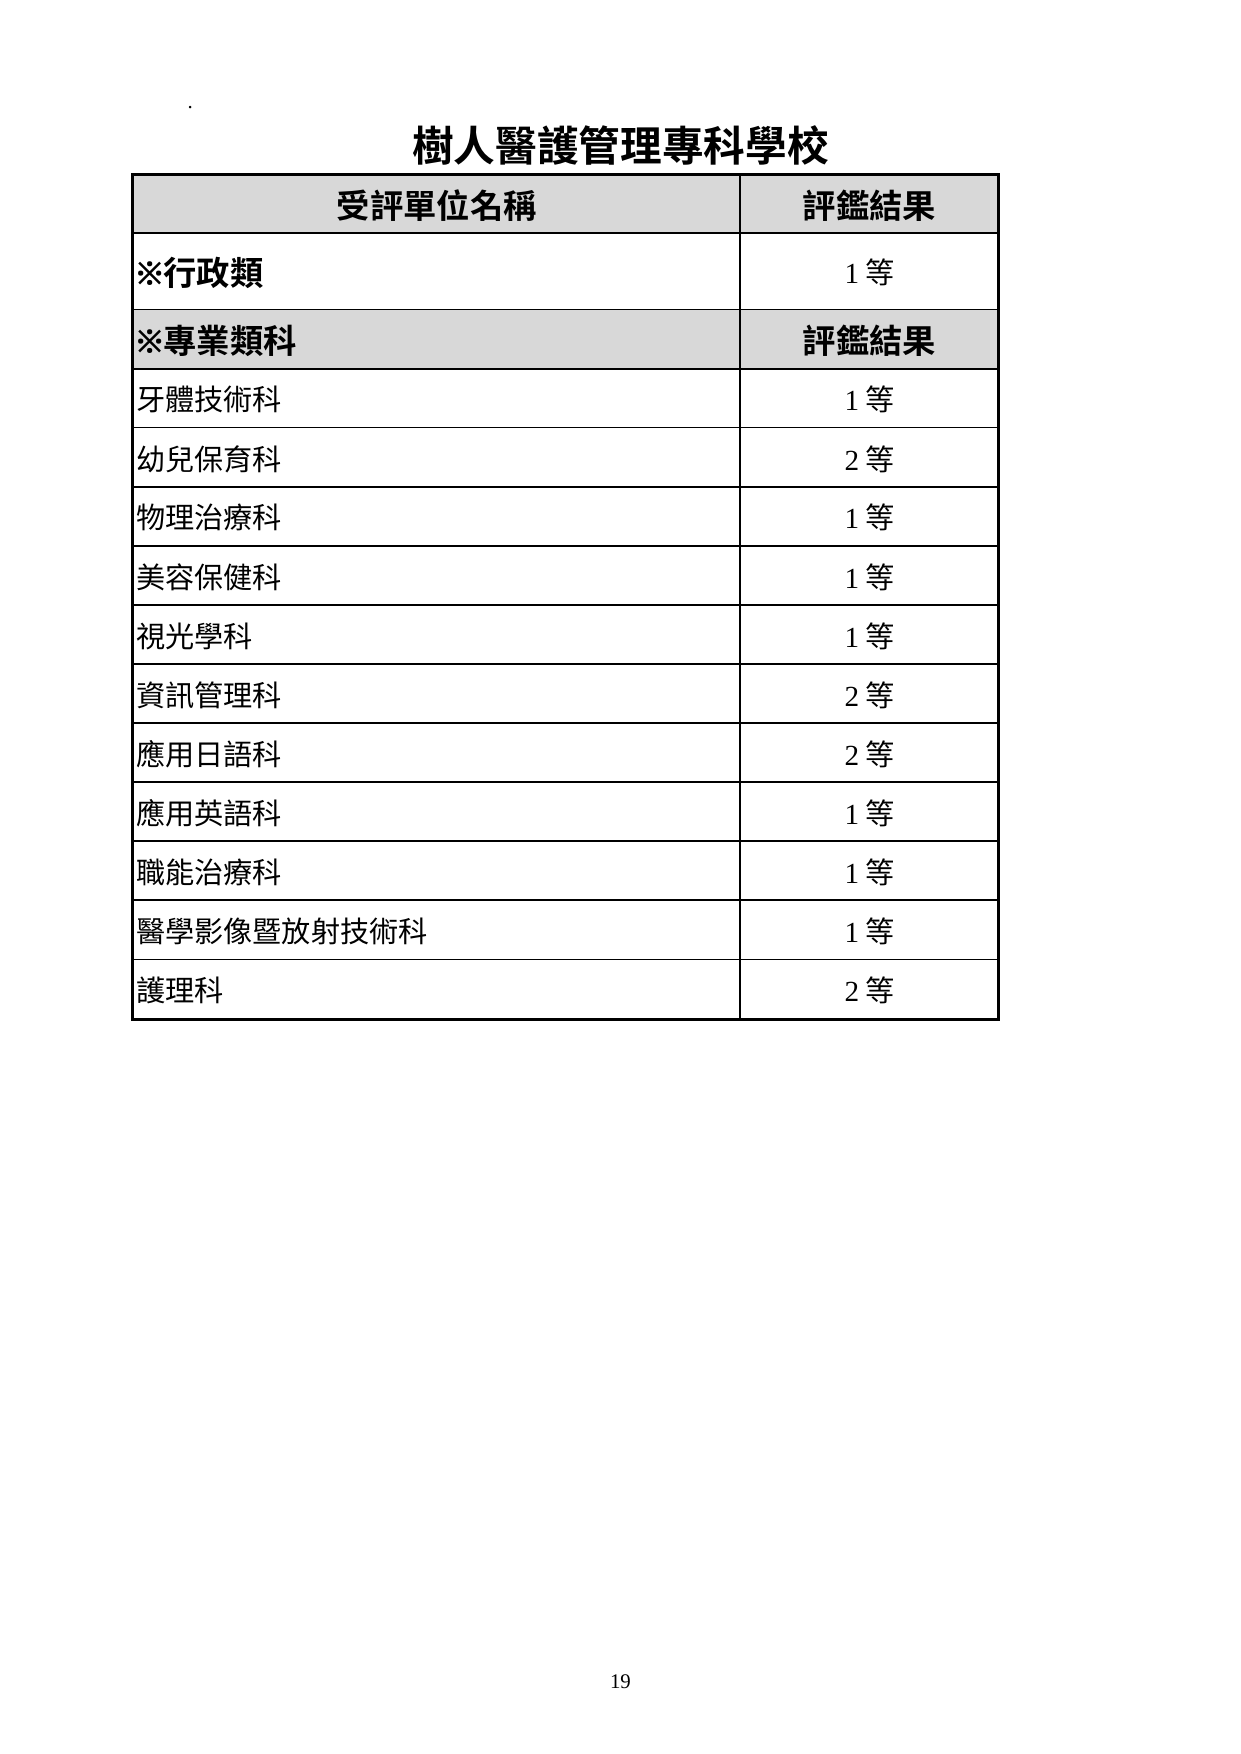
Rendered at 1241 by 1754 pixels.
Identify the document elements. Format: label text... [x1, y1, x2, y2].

table_cell 2等 [741, 960, 997, 1017]
table_cell ※專業類科 [134, 310, 739, 368]
table_cell 1等 [741, 547, 997, 604]
table_cell 2等 [741, 665, 997, 722]
table_cell 1等 [741, 783, 997, 840]
table_cell 應用英語科 [134, 783, 739, 840]
table_header 評鑑結果 [741, 176, 997, 232]
table_cell 評鑑結果 [741, 310, 997, 368]
table_cell ※行政類 [134, 234, 739, 309]
table_cell 牙體技術科 [134, 370, 739, 427]
table_cell 1等 [741, 488, 997, 545]
table_cell 視光學科 [134, 606, 739, 663]
table_cell 資訊管理科 [134, 665, 739, 722]
table_cell 2等 [741, 428, 997, 486]
table_cell 物理治療科 [134, 488, 739, 545]
table_cell 美容保健科 [134, 547, 739, 604]
table_header 受評單位名稱 [134, 176, 739, 232]
table_cell 應用日語科 [134, 724, 739, 781]
table_cell 1等 [741, 370, 997, 427]
table_cell 幼兒保育科 [134, 428, 739, 486]
text 樹人醫護管理專科學校 [187, 113, 1053, 173]
table_cell 2等 [741, 724, 997, 781]
table_cell 1等 [741, 606, 997, 663]
table_cell 1等 [741, 901, 997, 958]
table_cell 1等 [741, 234, 997, 309]
table_cell 1等 [741, 842, 997, 899]
table_cell 職能治療科 [134, 842, 739, 899]
table_cell 護理科 [134, 960, 739, 1017]
table_cell 醫學影像暨放射技術科 [134, 901, 739, 958]
